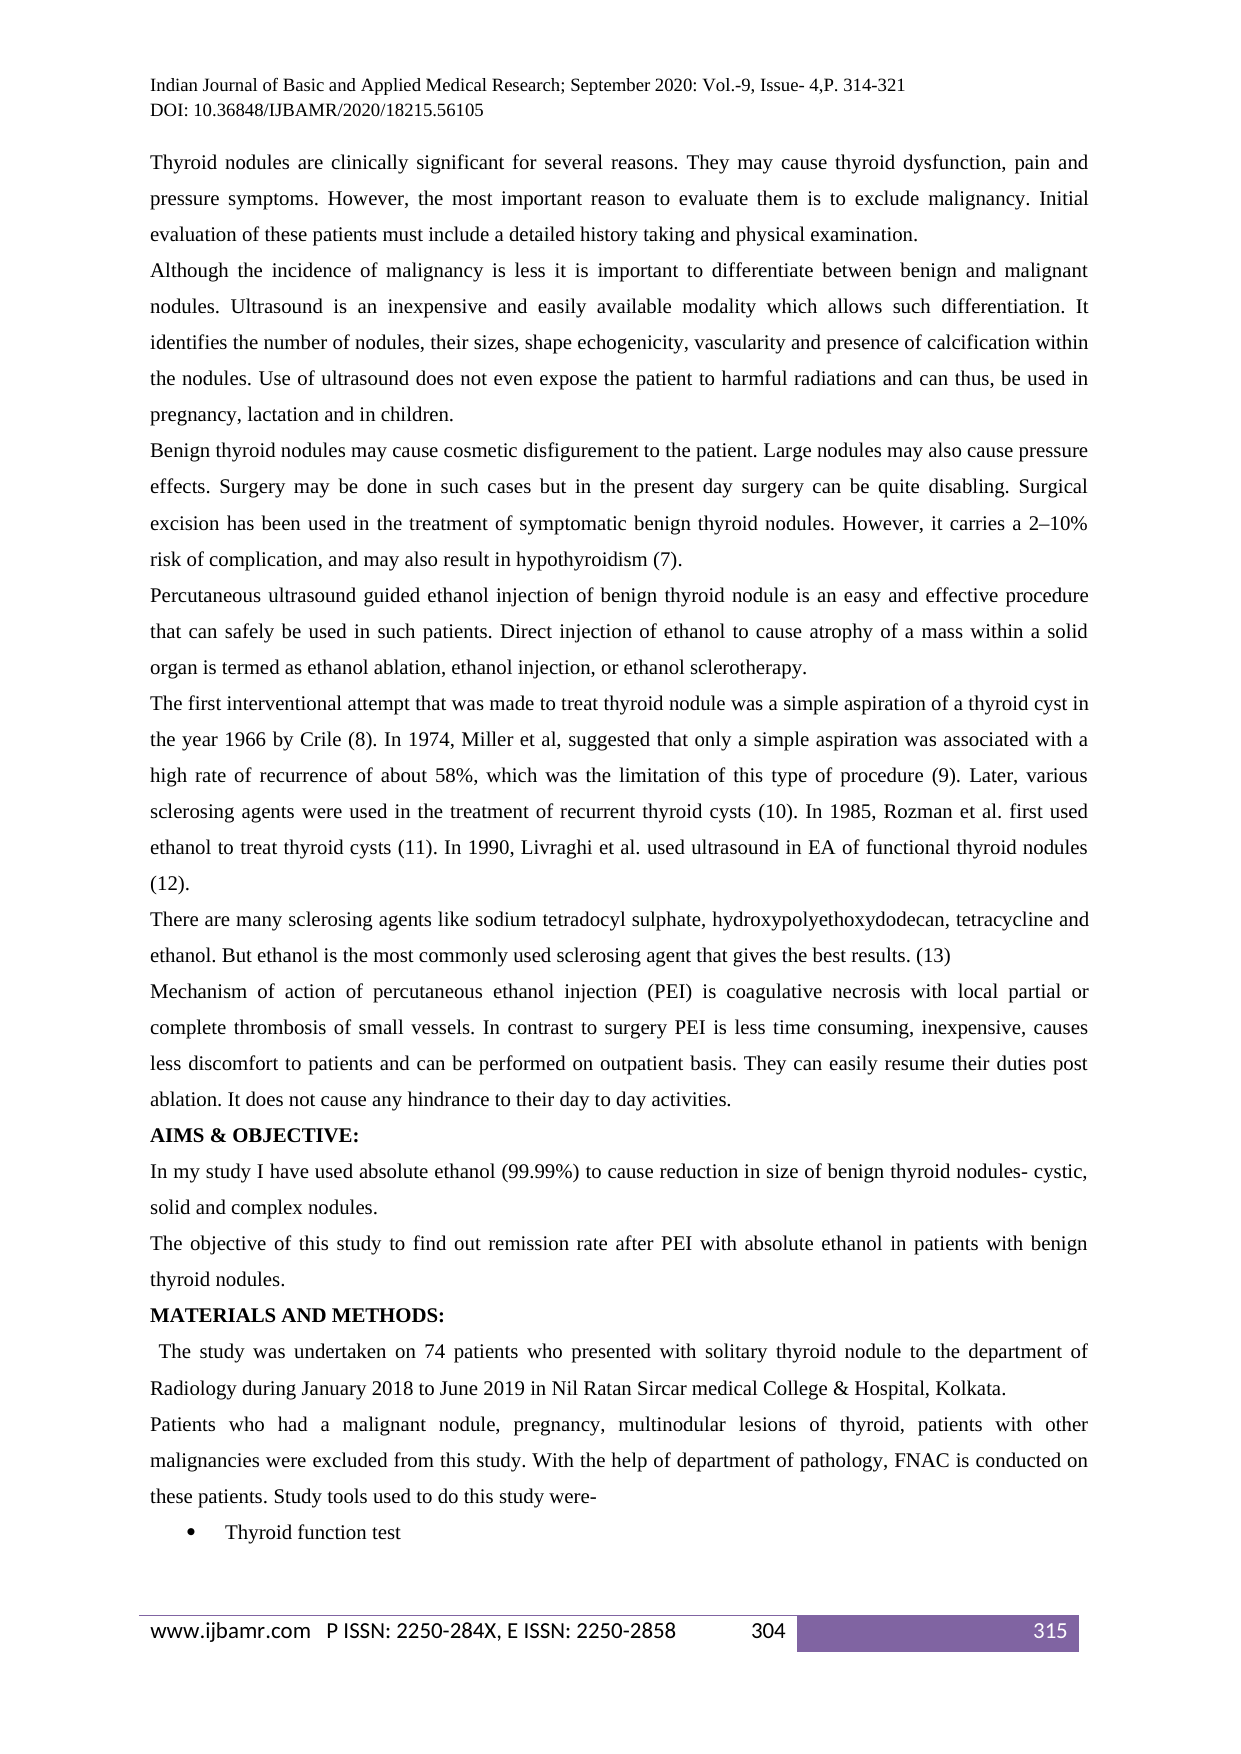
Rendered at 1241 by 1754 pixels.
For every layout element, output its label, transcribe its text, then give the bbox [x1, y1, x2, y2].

text There are many sclerosing agents like sodium tetradocyl sulphate, hydroxypolyethoxydodecan, tetracycline and ethanol. But ethanol is the most commonly used sclerosing agent that gives the best results. (13) [150, 907, 1090, 967]
text Thyroid nodules are clinically significant for several reasons. They may cause thyroid dysfunction, pain and pressure symptoms. However, the most important reason to evaluate them is to exclude malignancy. Initial evaluation of these patients must include a detailed history taking and physical examination. [150, 150, 1090, 246]
list Thyroid function test [187, 1519, 1090, 1544]
text In my study I have used absolute ethanol (99.99%) to cause reduction in size of benign thyroid nodules- cystic, solid and complex nodules. [150, 1159, 1090, 1219]
text Percutaneous ultrasound guided ethanol injection of benign thyroid nodule is an easy and effective procedure that can safely be used in such patients. Direct injection of ethanol to cause atrophy of a mass within a solid organ is termed as ethanol ablation, ethanol injection, or ethanol sclerotherapy. [150, 582, 1090, 679]
text Benign thyroid nodules may cause cosmetic disfigurement to the patient. Large nodules may also cause pressure effects. Surgery may be done in such cases but in the present day surgery can be quite disabling. Surgical excision has been used in the treatment of symptomatic benign thyroid nodules. However, it carries a 2–10% risk of complication, and may also result in hypothyroidism (7). [150, 438, 1090, 571]
text The objective of this study to find out remission rate after PEI with absolute ethanol in patients with benign thyroid nodules. [150, 1231, 1090, 1291]
text The study was undertaken on 74 patients who presented with solitary thyroid nodule to the department of Radiology during January 2018 to June 2019 in Nil Ratan Sircar medical College & Hospital, Kolkata. [150, 1339, 1090, 1399]
text Although the incidence of malignancy is less it is important to differentiate between benign and malignant nodules. Ultrasound is an inexpensive and easily available modality which allows such differentiation. It identifies the number of nodules, their sizes, shape echogenicity, vascularity and presence of calcification within the nodules. Use of ultrasound does not even expose the patient to harmful radiations and can thus, be used in pregnancy, lactation and in children. [150, 258, 1090, 426]
text AIMS & OBJECTIVE: [150, 1123, 1090, 1147]
text MATERIALS AND METHODS: [150, 1303, 1090, 1327]
text Patients who had a malignant nodule, pregnancy, multinodular lesions of thyroid, patients with other malignancies were excluded from this study. With the help of department of pathology, FNAC is conducted on these patients. Study tools used to do this study were- [150, 1411, 1090, 1508]
text Mechanism of action of percutaneous ethanol injection (PEI) is coagulative necrosis with local partial or complete thrombosis of small vessels. In contrast to surgery PEI is less time consuming, inexpensive, causes less discomfort to patients and can be performed on outpatient basis. They can easily resume their duties post ablation. It does not cause any hindrance to their day to day activities. [150, 979, 1090, 1111]
text The first interventional attempt that was made to treat thyroid nodule was a simple aspiration of a thyroid cyst in the year 1966 by Crile (8). In 1974, Miller et al, suggested that only a simple aspiration was associated with a high rate of recurrence of about 58%, which was the limitation of this type of procedure (9). Later, various sclerosing agents were used in the treatment of recurrent thyroid cysts (10). In 1985, Rozman et al. first used ethanol to treat thyroid cysts (11). In 1990, Livraghi et al. used ultrasound in EA of functional thyroid nodules (12). [150, 691, 1090, 895]
